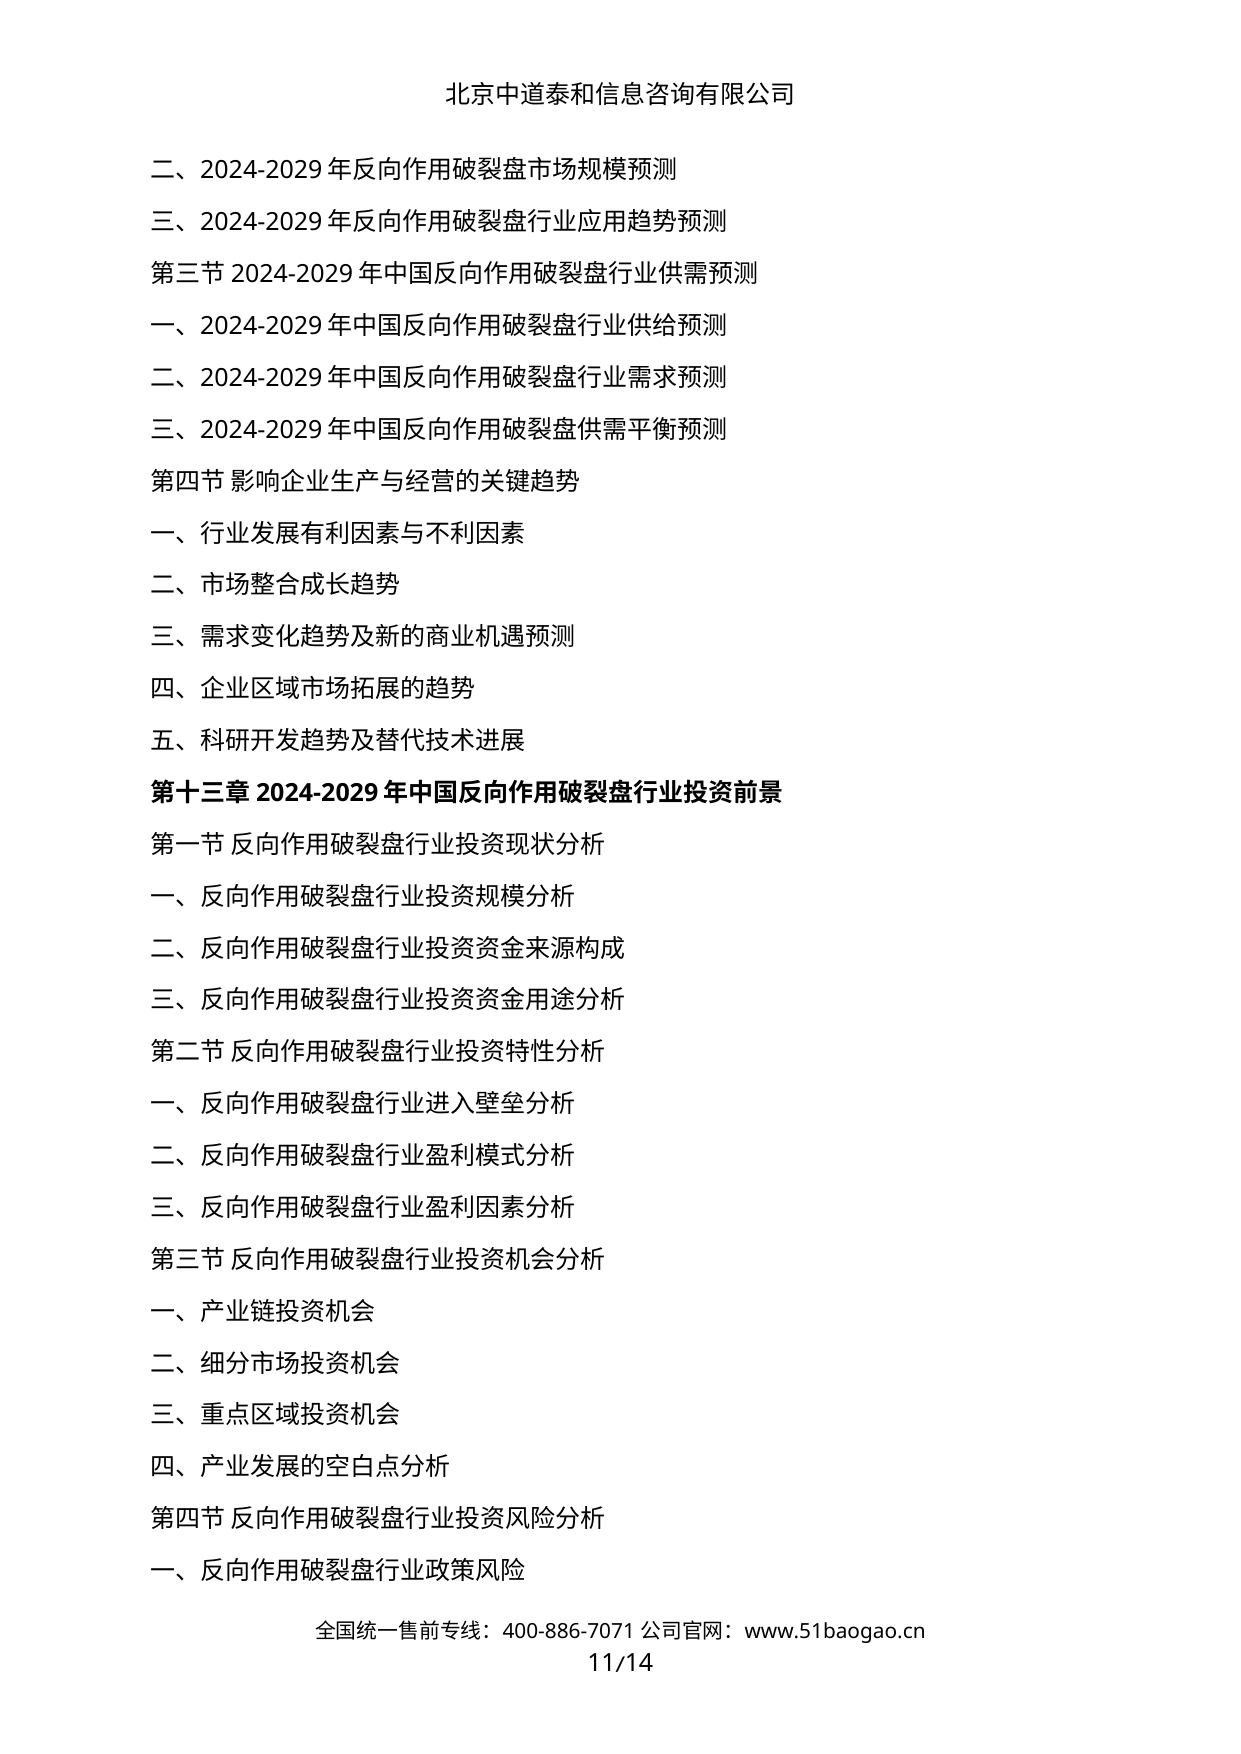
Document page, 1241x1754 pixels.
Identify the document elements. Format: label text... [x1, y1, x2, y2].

text 第三节 2024-2029年中国反向作用破裂盘行业供需预测 [150, 254, 1090, 290]
text 三、2024-2029年反向作用破裂盘行业应用趋势预测 [150, 202, 1090, 238]
text 三、重点区域投资机会 [150, 1395, 1090, 1431]
text 第十三章 2024-2029年中国反向作用破裂盘行业投资前景 [150, 772, 1090, 809]
text 一、2024-2029年中国反向作用破裂盘行业供给预测 [150, 306, 1090, 342]
text 五、科研开发趋势及替代技术进展 [150, 721, 1090, 757]
text 一、反向作用破裂盘行业进入壁垒分析 [150, 1084, 1090, 1120]
text 二、反向作用破裂盘行业投资资金来源构成 [150, 928, 1090, 964]
text 二、细分市场投资机会 [150, 1343, 1090, 1379]
text 一、行业发展有利因素与不利因素 [150, 513, 1090, 549]
text 三、需求变化趋势及新的商业机遇预测 [150, 617, 1090, 653]
text 第三节 反向作用破裂盘行业投资机会分析 [150, 1239, 1090, 1276]
text 二、市场整合成长趋势 [150, 565, 1090, 601]
text 二、2024-2029年反向作用破裂盘市场规模预测 [150, 150, 1090, 186]
text 三、反向作用破裂盘行业盈利因素分析 [150, 1187, 1090, 1224]
text 三、2024-2029年中国反向作用破裂盘供需平衡预测 [150, 409, 1090, 446]
text 二、2024-2029年中国反向作用破裂盘行业需求预测 [150, 357, 1090, 394]
text 第四节 影响企业生产与经营的关键趋势 [150, 461, 1090, 497]
text 一、反向作用破裂盘行业投资规模分析 [150, 876, 1090, 912]
text 第二节 反向作用破裂盘行业投资特性分析 [150, 1032, 1090, 1068]
text 四、企业区域市场拓展的趋势 [150, 669, 1090, 705]
text 三、反向作用破裂盘行业投资资金用途分析 [150, 980, 1090, 1016]
text 一、产业链投资机会 [150, 1291, 1090, 1327]
text 二、反向作用破裂盘行业盈利模式分析 [150, 1136, 1090, 1172]
text 第四节 反向作用破裂盘行业投资风险分析 [150, 1499, 1090, 1535]
text 一、反向作用破裂盘行业政策风险 [150, 1551, 1090, 1587]
text 四、产业发展的空白点分析 [150, 1447, 1090, 1483]
text 第一节 反向作用破裂盘行业投资现状分析 [150, 824, 1090, 861]
